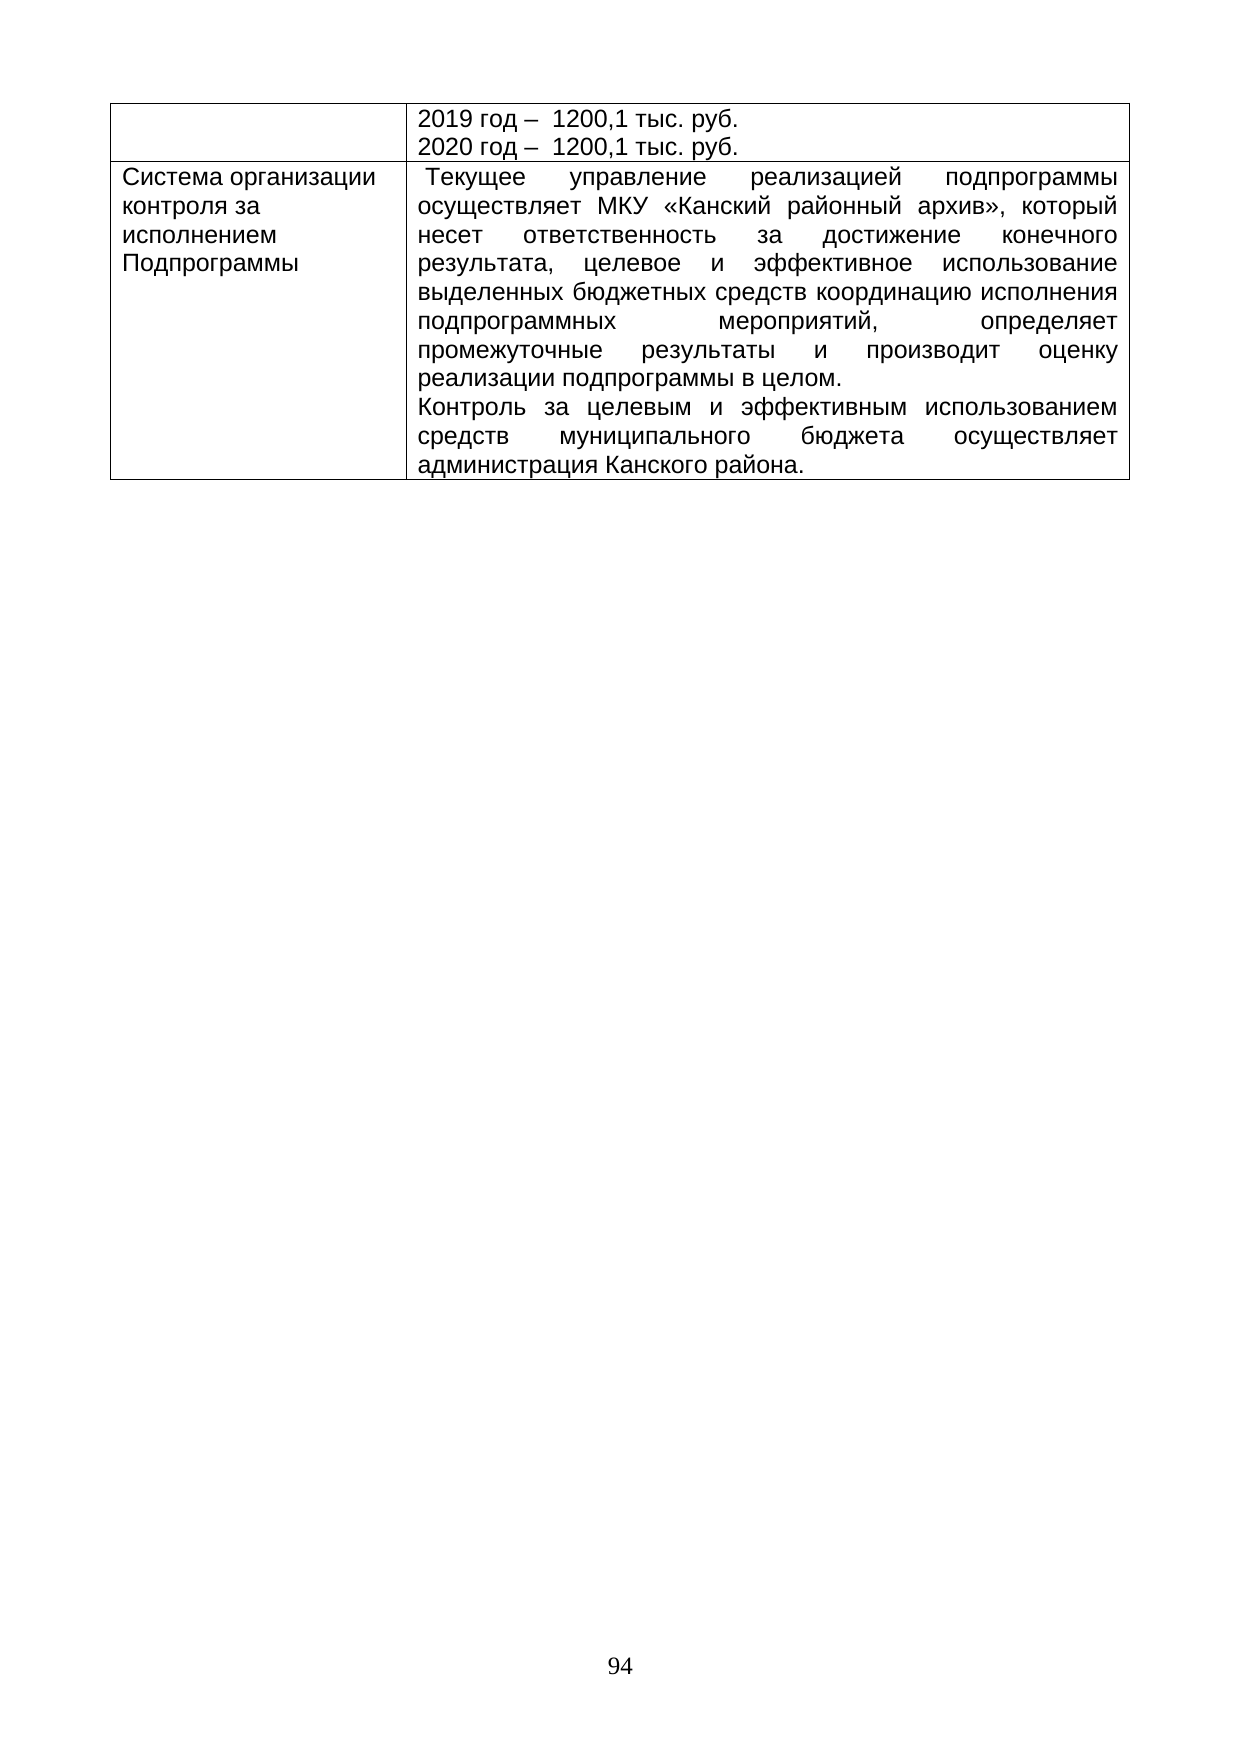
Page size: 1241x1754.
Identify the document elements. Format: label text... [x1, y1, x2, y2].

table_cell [111, 104, 406, 161]
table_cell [407, 104, 1129, 161]
table_cell Система организации контроля за исполнением Подпрограммы [111, 162, 406, 478]
table_cell Текущее управление реализацией подпрограммы осуществляет МКУ «Канский районный архив», который несет ответственность за достижение конечного результата, целевое и эффективное использование выделенных бюджетных средств координацию исполнения подпрограммных мероприятий, определяет промежуточные результаты и производит оценку реализации подпрограммы в целом. Контроль за целевым и эффективным использованием средств муниципального бюджета осуществляет администрация Канского района. [407, 162, 1129, 478]
